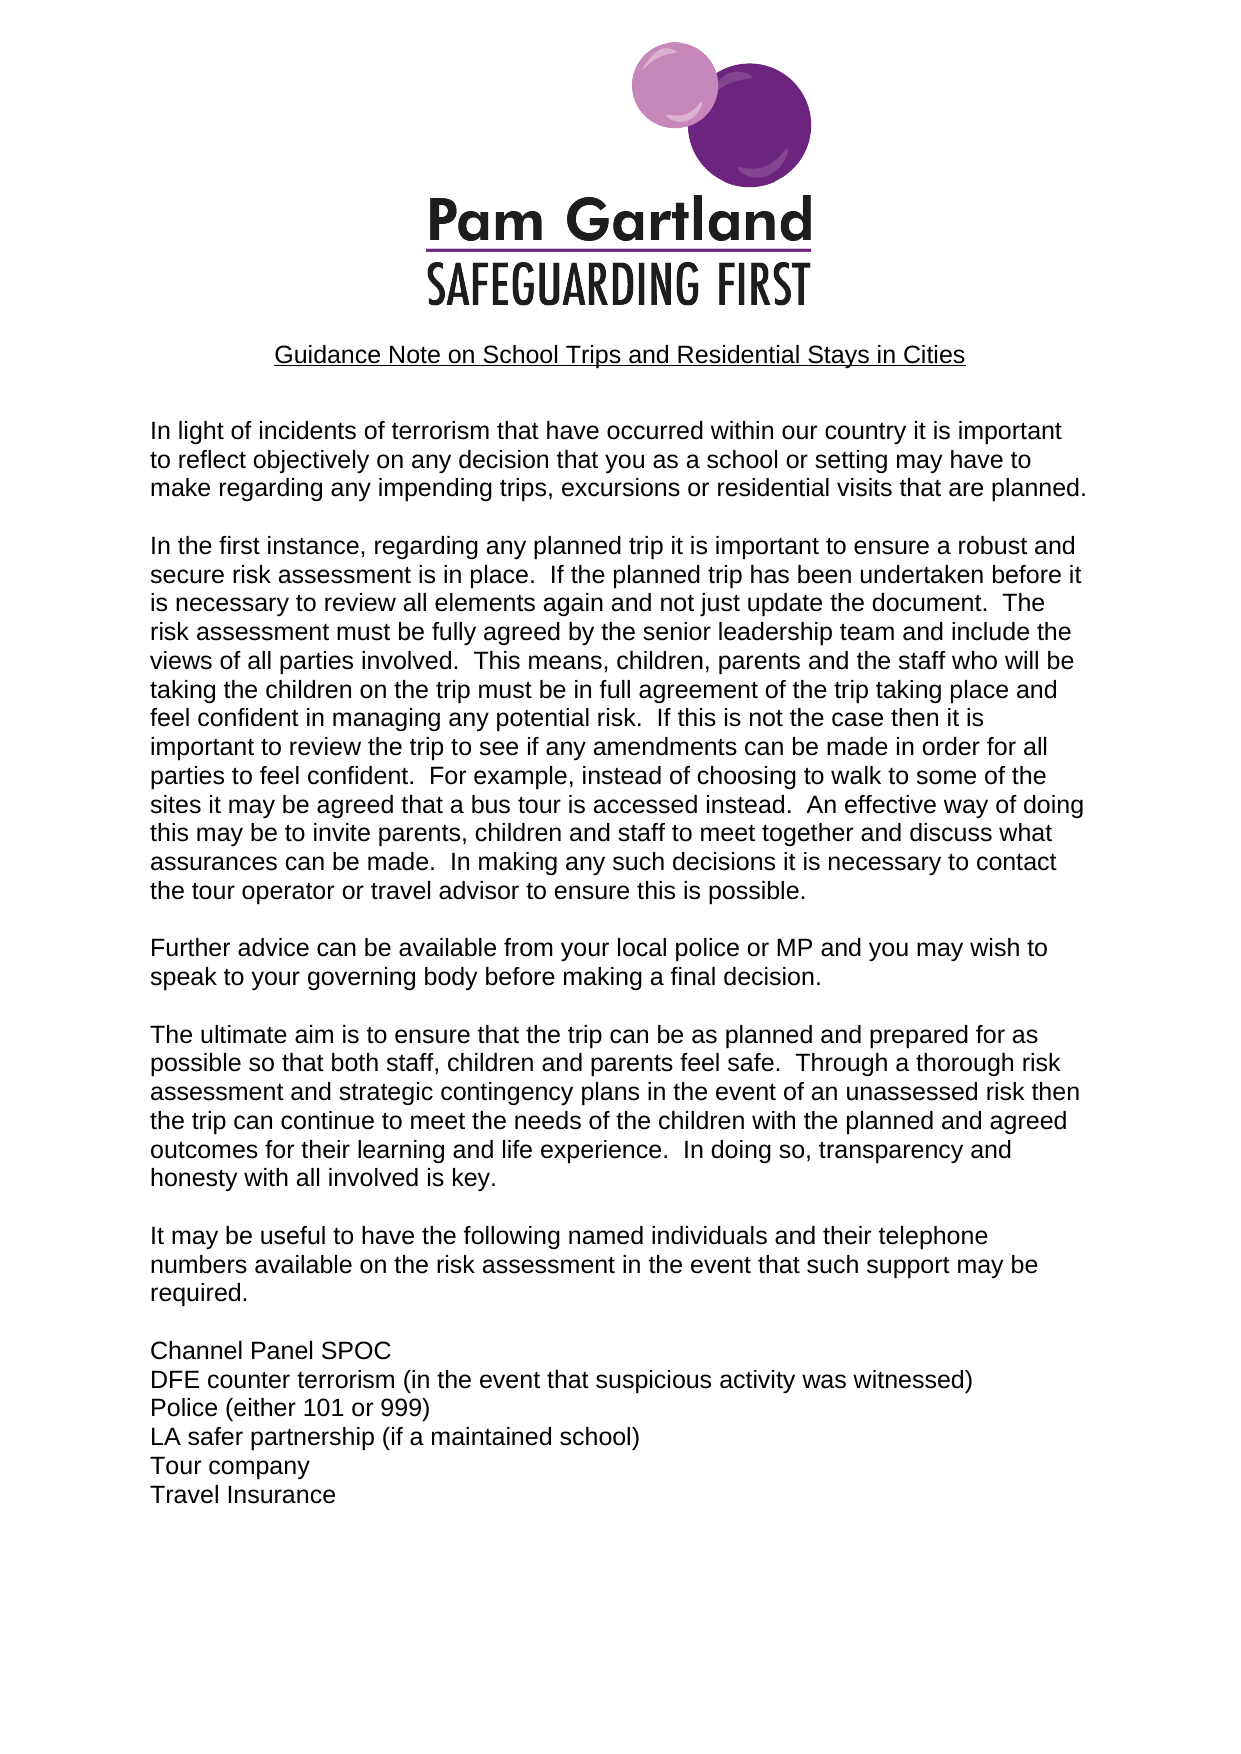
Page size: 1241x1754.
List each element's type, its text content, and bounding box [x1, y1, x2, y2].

text Further advice can be available from your local police or MP and you may wish to speak to your governing body before making a final decision. [150, 933, 1090, 991]
text LA safer partnership (if a maintained school) [150, 1422, 1090, 1451]
text In the first instance, regarding any planned trip it is important to ensure a robust and secure risk assessment is in place. If the planned trip has been undertaken before it is necessary to review all elements again and not just update the document. The risk assessment must be fully agreed by the senior leadership team and include the views of all parties involved. This means, children, parents and the staff who will be taking the children on the trip must be in full agreement of the trip taking place and feel confident in managing any potential risk. If this is not the case then it is important to review the trip to see if any amendments can be made in order for all parties to feel confident. For example, instead of choosing to walk to some of the sites it may be agreed that a bus tour is accessed instead. An effective way of doing this may be to invite parents, children and staff to meet together and discuss what assurances can be made. In making any such decisions it is necessary to contact the tour operator or travel advisor to ensure this is possible. [150, 531, 1090, 904]
text In light of incidents of terrorism that have occurred within our country it is important to reflect objectively on any decision that you as a school or setting may have to make regarding any impending trips, excursions or residential visits that are planned. [150, 416, 1090, 502]
text Tour company [150, 1451, 1090, 1479]
text Travel Insurance [150, 1479, 1090, 1508]
picture [426, 42, 815, 321]
text Guidance Note on School Trips and Residential Stays in Cities [150, 340, 1090, 369]
text It may be useful to have the following named individuals and their telephone numbers available on the risk assessment in the event that such support may be required. [150, 1221, 1090, 1307]
text Channel Panel SPOC [150, 1336, 1090, 1364]
text DFE counter terrorism (in the event that suspicious activity was witnessed) [150, 1364, 1090, 1393]
text Police (either 101 or 999) [150, 1393, 1090, 1422]
text The ultimate aim is to ensure that the trip can be as planned and prepared for as possible so that both staff, children and parents feel safe. Through a thorough risk assessment and strategic contingency plans in the event of an unassessed risk then the trip can continue to meet the needs of the children with the planned and agreed outcomes for their learning and life experience. In doing so, transparency and honesty with all involved is key. [150, 1019, 1090, 1192]
